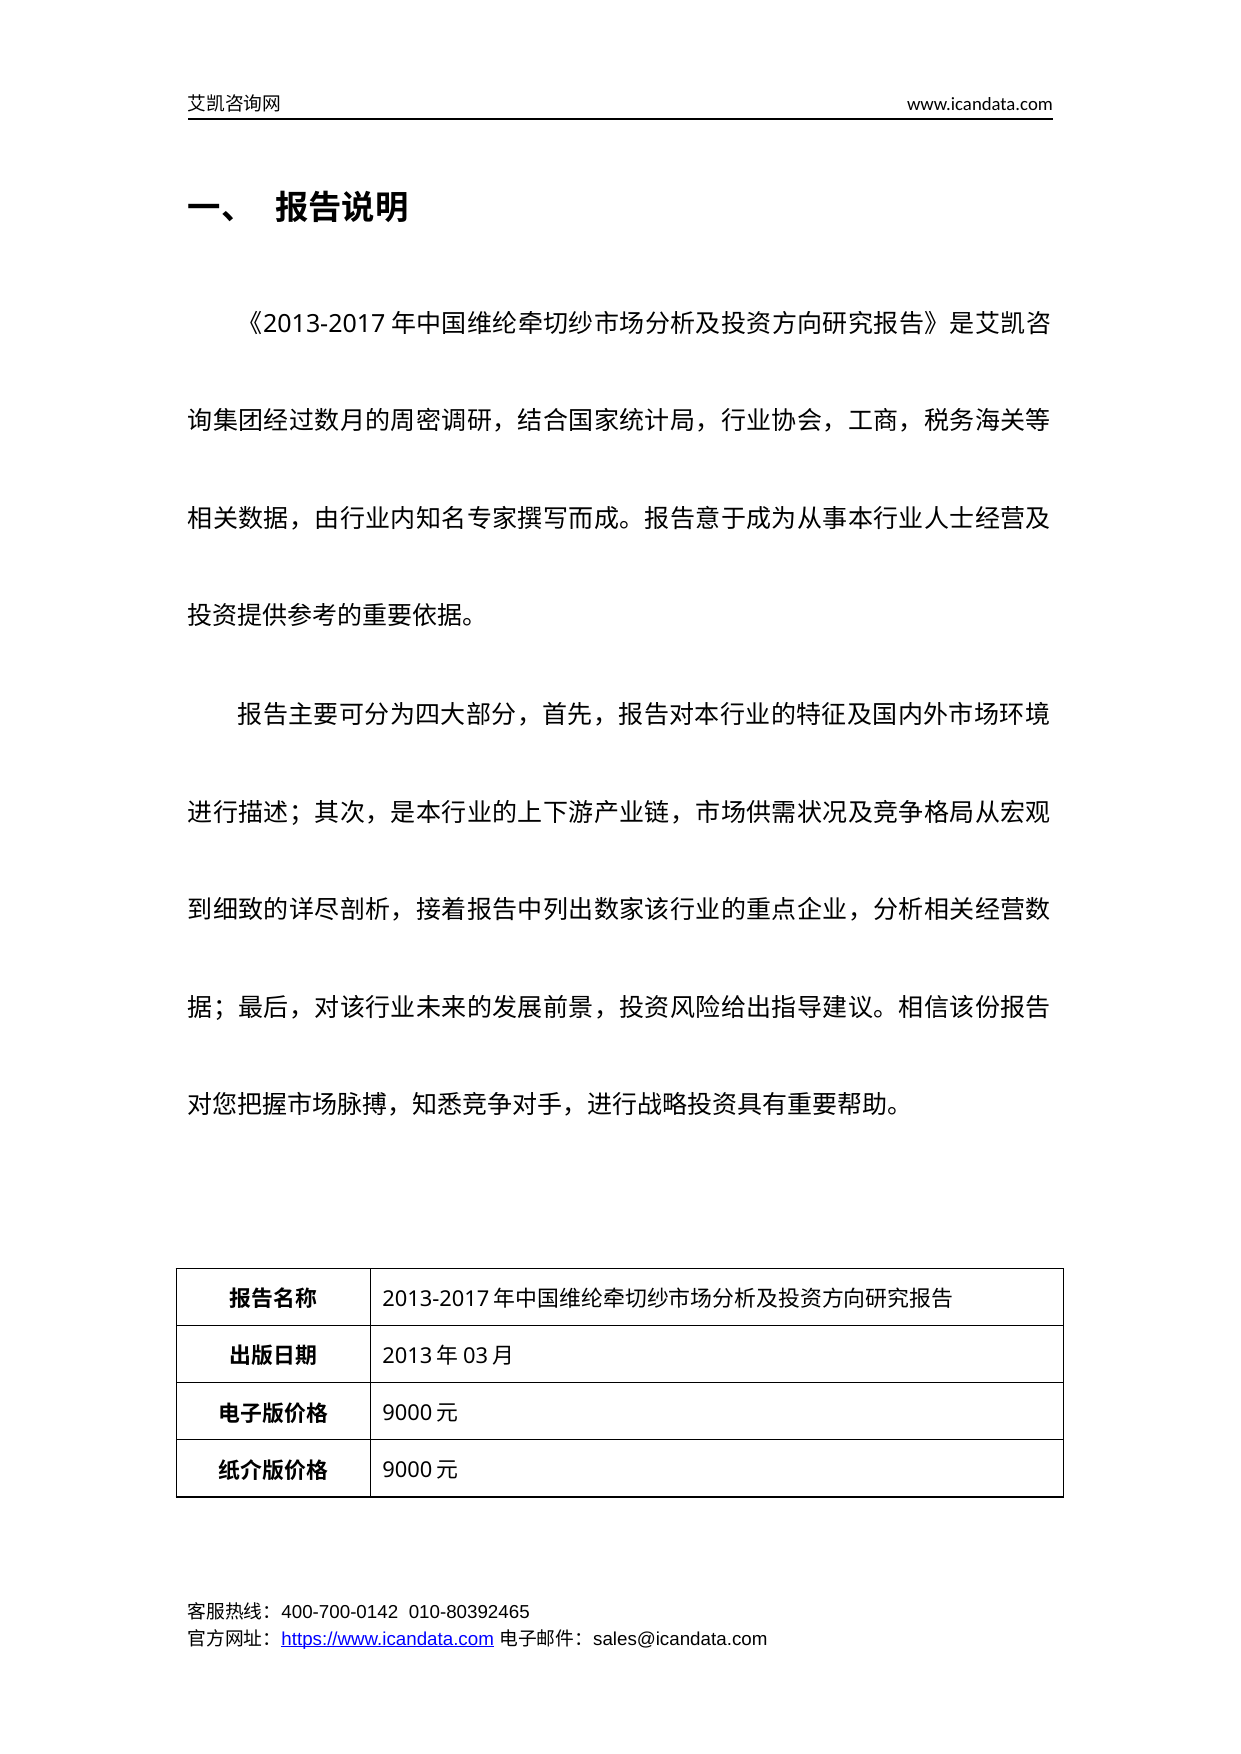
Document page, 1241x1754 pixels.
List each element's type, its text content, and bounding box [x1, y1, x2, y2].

table_cell 电子版价格 [177, 1383, 370, 1439]
table_header 报告名称 [177, 1269, 370, 1325]
table_header 2013-2017年中国维纶牵切纱市场分析及投资方向研究报告 [371, 1269, 1063, 1325]
text 报告主要可分为四大部分，首先，报告对本行业的特征及国内外市场环境进行描述；其次，是本行业的上下游产业链，市场供需状况及竞争格局从宏观到细致的详尽剖析，接着报告中列出数家该行业的重点企业，分析相关经营数据；最后，对该行业未来的发展前景，投资风险给出指导建议。相信该份报告对您把握市场脉搏，知悉竞争对手，进行战略投资具有重要帮助。 [187, 681, 1053, 1136]
table_cell 纸介版价格 [177, 1440, 370, 1496]
table_cell 出版日期 [177, 1326, 370, 1382]
table_cell 9000元 [371, 1440, 1063, 1496]
table_cell 9000元 [371, 1383, 1063, 1439]
table_cell 2013年03月 [371, 1326, 1063, 1382]
subtitle 报告说明 [187, 172, 1053, 237]
text 《2013-2017年中国维纶牵切纱市场分析及投资方向研究报告》是艾凯咨询集团经过数月的周密调研，结合国家统计局，行业协会，工商，税务海关等相关数据，由行业内知名专家撰写而成。报告意于成为从事本行业人士经营及投资提供参考的重要依据。 [187, 289, 1053, 646]
